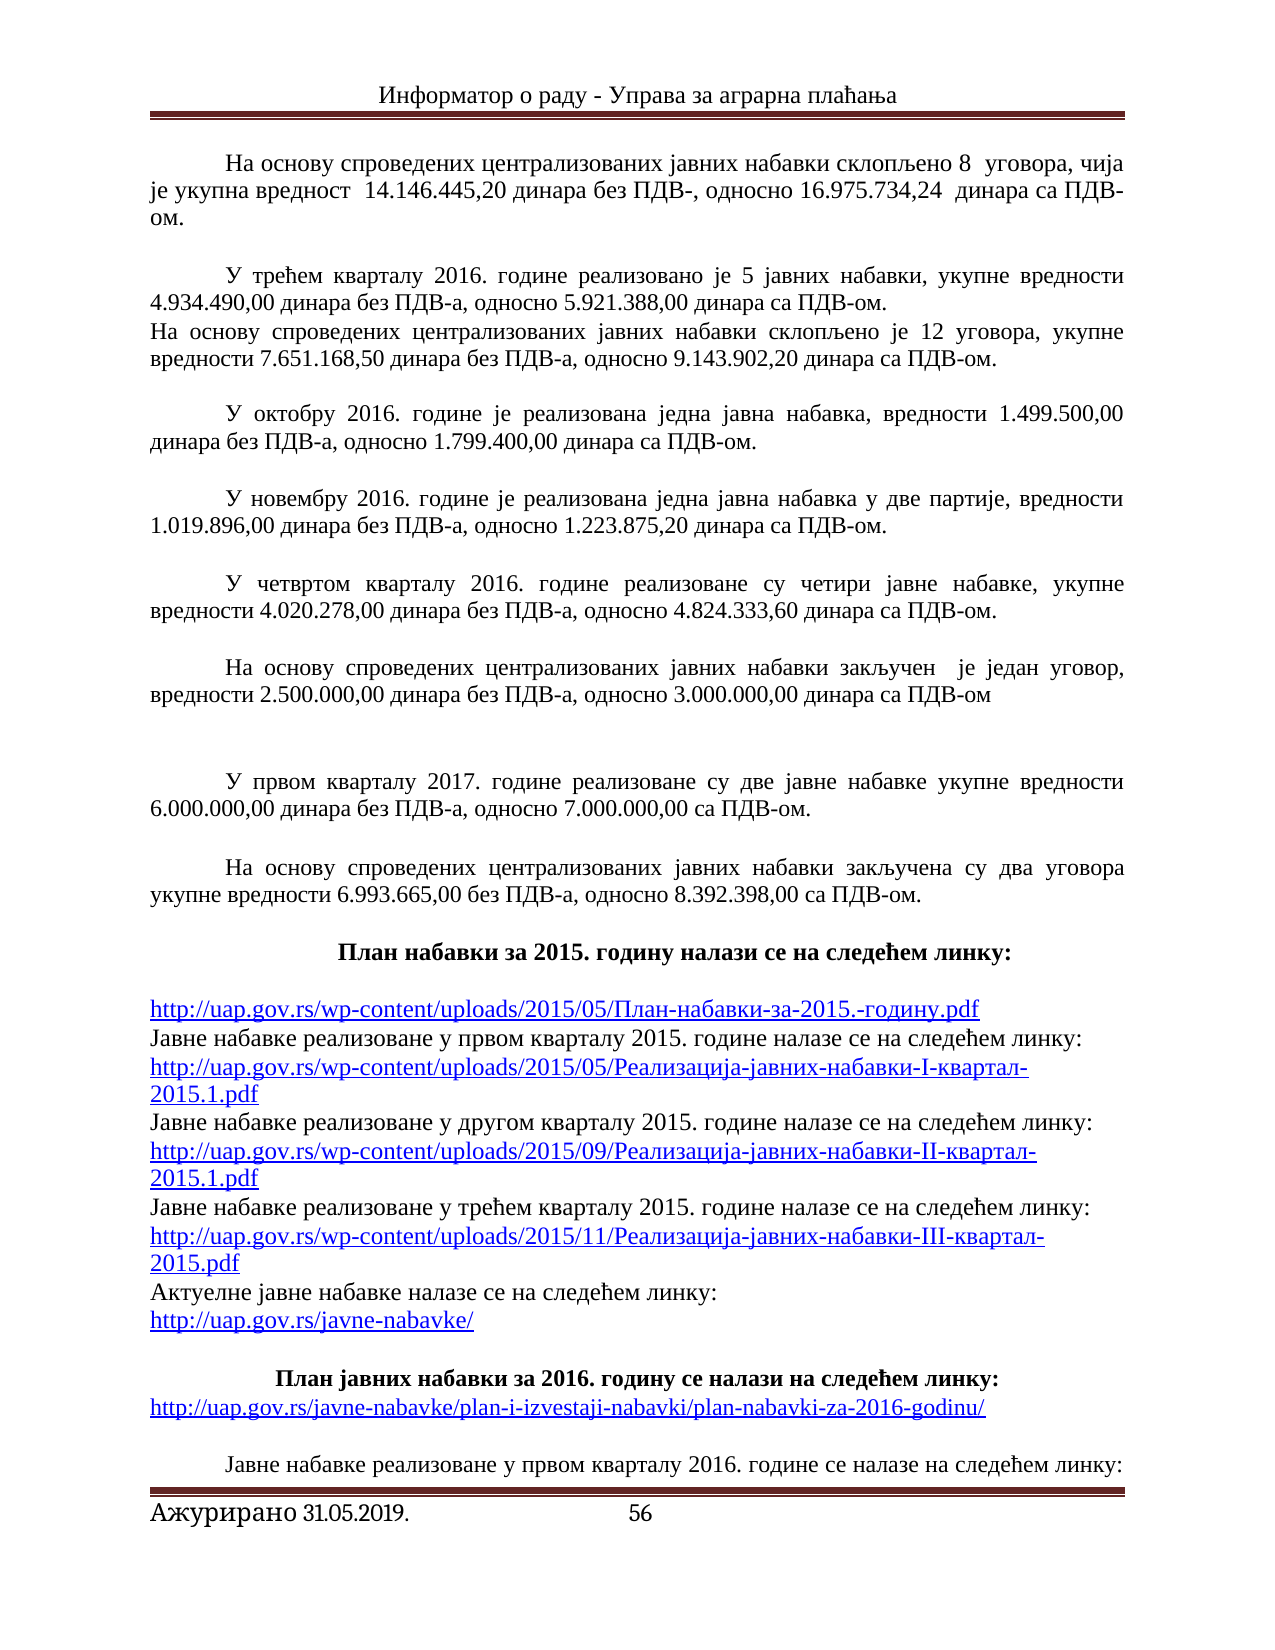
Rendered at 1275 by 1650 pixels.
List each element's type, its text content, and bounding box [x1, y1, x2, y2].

text План јавних набавки за 2016. годину се налази на следећем линку: [150, 1364, 1125, 1392]
text На основу спроведених централизованих јавних набавки склопљено је 12 уговора, укупне вредности 7.651.168,50 динара без ПДВ-а, односно 9.143.902,20 динара са ПДВ-ом. [150, 317, 1125, 372]
text http://uap.gov.rs/wp-content/uploads/2015/09/Реализација-јавних-набавки-II-квартал-2015.1.pdf [150, 1138, 1125, 1192]
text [150, 1451, 1125, 1478]
text На основу спроведених централизованих јавних набавки склопљено 8 уговора, чија је укупна вредност 14.146.445,20 динара без ПДВ-, односно 16.975.734,24 динара са ПДВ-ом. [150, 150, 1125, 231]
text http://uap.gov.rs/javne-nabavke/ [150, 1307, 1125, 1334]
text У четвртом кварталу 2016. године реализоване су четири јавне набавке, укупне вредности 4.020.278,00 динара без ПДВ-а, односно 4.824.333,60 динара са ПДВ-ом. [150, 569, 1125, 624]
text Јавне набавке реализоване у другом кварталу 2015. године налазе се на следећем линку: [150, 1109, 1125, 1136]
text http://uap.gov.rs/javne-nabavke/plan-i-izvestaji-nabavki/plan-nabavki-za-2016-godinu/ [150, 1393, 1125, 1420]
text http://uap.gov.rs/wp-content/uploads/2015/05/Реализација-јавних-набавки-I-квартал-2015.1.pdf [150, 1053, 1125, 1107]
text У првом кварталу 2017. године реализоване су две јавне набавке укупне вредности 6.000.000,00 динара без ПДВ-а, односно 7.000.000,00 са ПДВ-ом. [150, 767, 1125, 822]
text У трећем кварталу 2016. године реализовано је 5 јавних набавки, укупне вредности 4.934.490,00 динара без ПДВ-а, односно 5.921.388,00 динара са ПДВ-ом. [150, 262, 1125, 316]
text Јавне набавке реализоване у првом кварталу 2015. године налазе се на следећем линку: [150, 1024, 1125, 1052]
text Јавне набавке реализоване у трећем кварталу 2015. године налазе се на следећем линку: [150, 1194, 1125, 1221]
text http://uap.gov.rs/wp-content/uploads/2015/05/План-набавки-за-2015.-годину.pdf [150, 996, 1125, 1023]
text На основу спроведених централизованих јавних набавки закључена су два уговора укупне вредности 6.993.665,00 без ПДВ-а, односно 8.392.398,00 са ПДВ-ом. [150, 854, 1125, 908]
text У новембру 2016. године је реализована једна јавна набавка у две партије, вредности 1.019.896,00 динара без ПДВ-а, односно 1.223.875,20 динара са ПДВ-ом. [150, 485, 1125, 539]
text План набавки за 2015. годину налази се на следећем линку: [150, 938, 1125, 965]
text http://uap.gov.rs/wp-content/uploads/2015/11/Реализација-јавних-набавки-III-квартал-2015.pdf [150, 1222, 1125, 1277]
text Актуелне јавне набавке налазе се на следећем линку: [150, 1278, 1125, 1305]
text На основу спроведених централизованих јавних набавки закључен је један уговор, вредности 2.500.000,00 динара без ПДВ-а, односно 3.000.000,00 динара са ПДВ-ом [150, 654, 1125, 708]
text У октобру 2016. године је реализована једна јавна набавка, вредности 1.499.500,00 динара без ПДВ-а, односно 1.799.400,00 динара са ПДВ-ом. [150, 399, 1125, 454]
